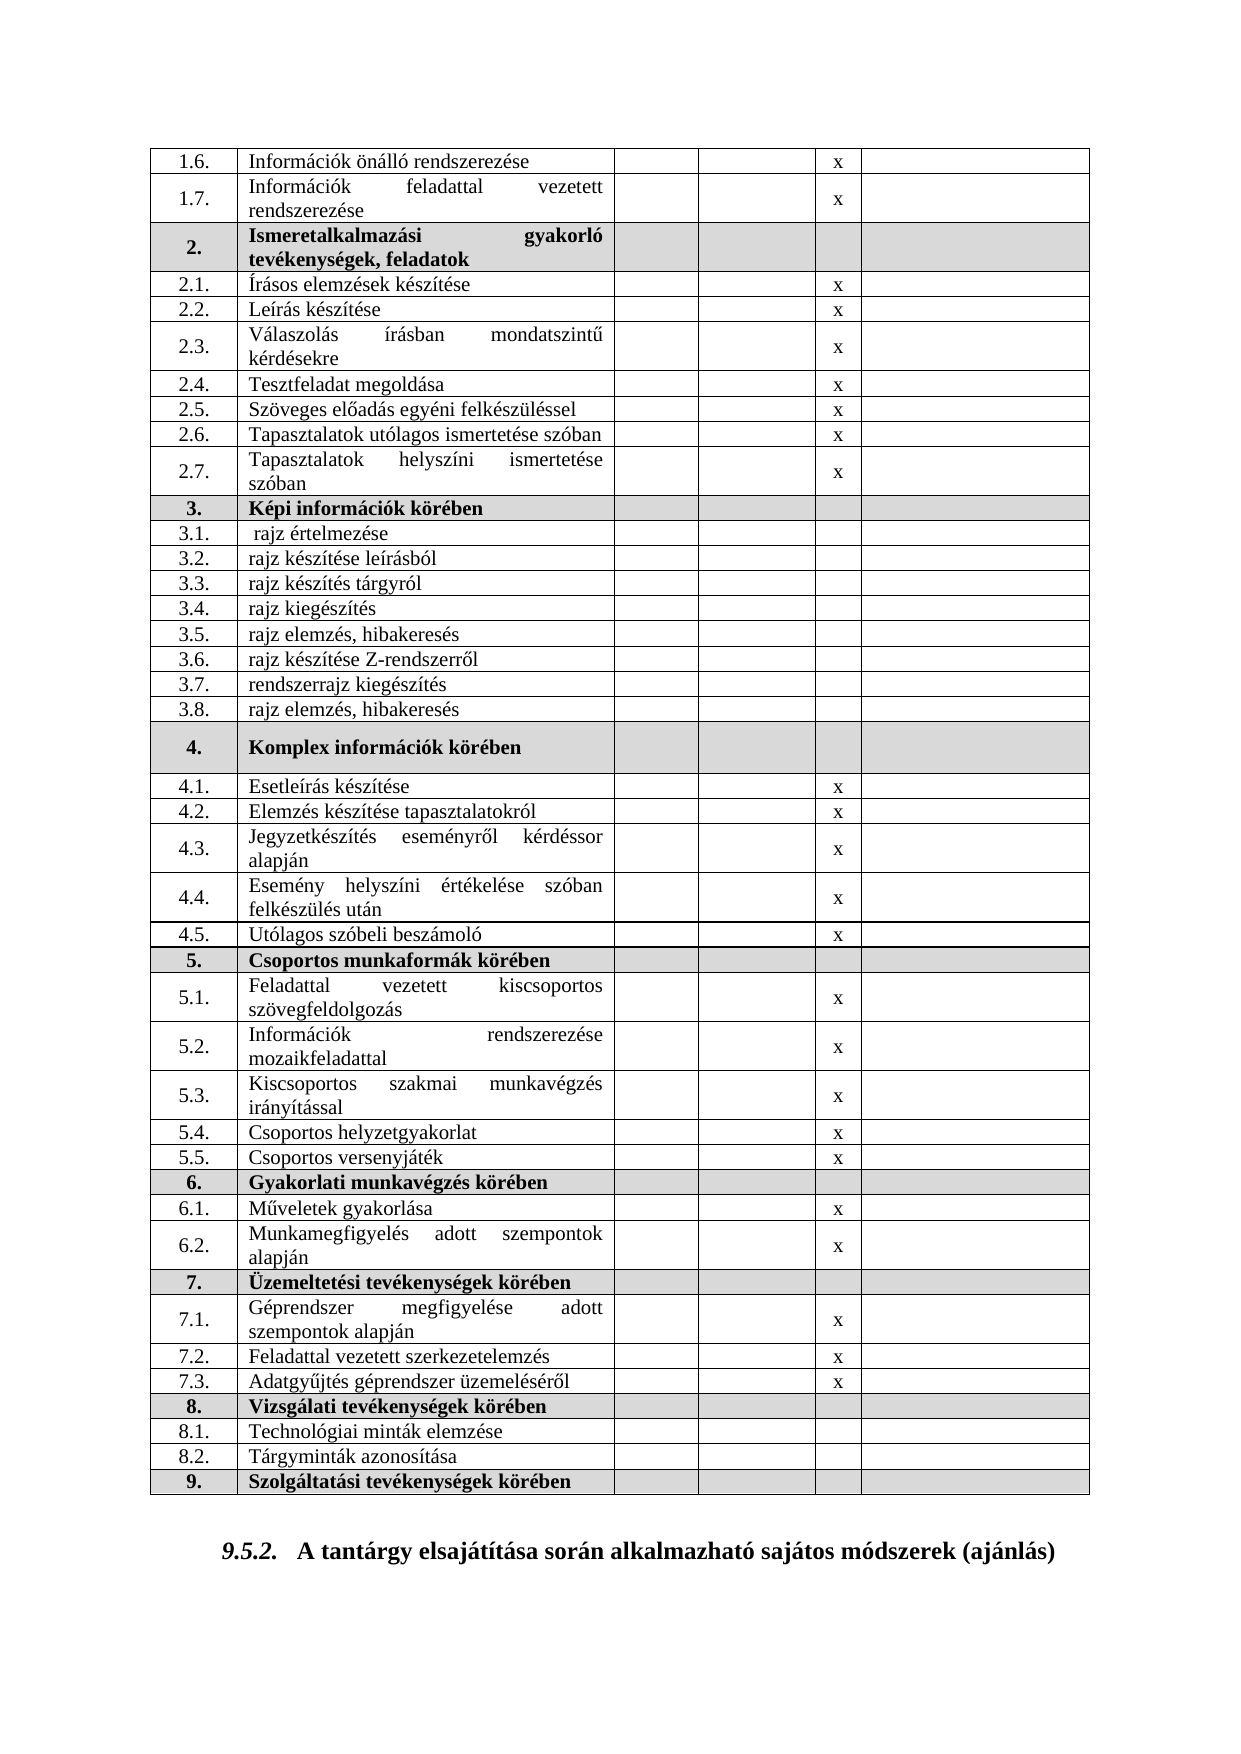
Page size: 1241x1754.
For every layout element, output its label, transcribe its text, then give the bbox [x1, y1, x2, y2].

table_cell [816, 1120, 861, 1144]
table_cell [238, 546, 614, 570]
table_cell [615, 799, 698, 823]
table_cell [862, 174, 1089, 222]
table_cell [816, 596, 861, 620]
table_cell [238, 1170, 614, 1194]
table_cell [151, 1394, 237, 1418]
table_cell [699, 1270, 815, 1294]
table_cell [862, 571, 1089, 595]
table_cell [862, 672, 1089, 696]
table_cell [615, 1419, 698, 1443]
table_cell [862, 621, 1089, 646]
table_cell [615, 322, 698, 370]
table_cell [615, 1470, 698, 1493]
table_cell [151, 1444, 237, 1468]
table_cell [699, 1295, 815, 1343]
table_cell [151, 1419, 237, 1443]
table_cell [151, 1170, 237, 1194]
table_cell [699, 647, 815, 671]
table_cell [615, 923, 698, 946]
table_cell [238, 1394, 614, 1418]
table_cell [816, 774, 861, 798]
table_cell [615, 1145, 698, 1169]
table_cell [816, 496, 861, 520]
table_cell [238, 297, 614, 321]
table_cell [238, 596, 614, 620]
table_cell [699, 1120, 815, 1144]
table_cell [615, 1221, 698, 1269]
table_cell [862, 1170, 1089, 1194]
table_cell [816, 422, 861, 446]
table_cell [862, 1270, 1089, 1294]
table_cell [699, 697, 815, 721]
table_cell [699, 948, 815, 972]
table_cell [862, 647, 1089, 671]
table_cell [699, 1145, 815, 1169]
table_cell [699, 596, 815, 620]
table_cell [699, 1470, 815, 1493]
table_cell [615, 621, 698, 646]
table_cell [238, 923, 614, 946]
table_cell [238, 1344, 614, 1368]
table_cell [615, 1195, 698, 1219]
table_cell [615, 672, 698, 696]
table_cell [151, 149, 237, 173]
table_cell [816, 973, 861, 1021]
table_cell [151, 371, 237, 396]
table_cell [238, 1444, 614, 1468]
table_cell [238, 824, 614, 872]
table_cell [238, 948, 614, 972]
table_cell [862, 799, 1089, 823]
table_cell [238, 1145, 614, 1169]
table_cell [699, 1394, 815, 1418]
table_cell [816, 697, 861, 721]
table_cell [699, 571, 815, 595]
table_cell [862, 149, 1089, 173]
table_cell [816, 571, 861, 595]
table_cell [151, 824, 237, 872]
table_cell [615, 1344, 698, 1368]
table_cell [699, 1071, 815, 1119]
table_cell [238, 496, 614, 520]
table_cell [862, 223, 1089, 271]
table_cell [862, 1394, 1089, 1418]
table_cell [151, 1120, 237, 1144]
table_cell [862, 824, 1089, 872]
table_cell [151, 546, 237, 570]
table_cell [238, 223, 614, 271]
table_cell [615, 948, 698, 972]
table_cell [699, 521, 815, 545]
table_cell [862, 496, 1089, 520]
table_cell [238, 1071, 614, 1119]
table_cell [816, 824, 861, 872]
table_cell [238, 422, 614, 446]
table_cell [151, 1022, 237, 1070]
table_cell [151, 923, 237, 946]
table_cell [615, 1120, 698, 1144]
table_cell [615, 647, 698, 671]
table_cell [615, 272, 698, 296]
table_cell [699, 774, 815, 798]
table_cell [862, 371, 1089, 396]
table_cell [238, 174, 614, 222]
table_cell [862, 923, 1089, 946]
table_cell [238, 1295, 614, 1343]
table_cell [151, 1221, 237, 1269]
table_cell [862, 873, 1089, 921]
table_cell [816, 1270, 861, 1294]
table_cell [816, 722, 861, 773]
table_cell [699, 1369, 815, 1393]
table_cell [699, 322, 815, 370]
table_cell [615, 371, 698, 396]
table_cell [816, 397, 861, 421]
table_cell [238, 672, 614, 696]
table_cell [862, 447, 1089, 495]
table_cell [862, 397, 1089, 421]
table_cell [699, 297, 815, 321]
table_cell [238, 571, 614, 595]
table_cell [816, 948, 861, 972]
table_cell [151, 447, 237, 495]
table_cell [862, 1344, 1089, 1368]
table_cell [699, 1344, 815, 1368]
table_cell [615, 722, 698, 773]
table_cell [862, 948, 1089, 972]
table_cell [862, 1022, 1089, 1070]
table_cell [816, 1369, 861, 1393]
list A tantárgy elsajátítása során alkalmazható sajátos módszerek (ajánlás) [222, 1536, 1093, 1564]
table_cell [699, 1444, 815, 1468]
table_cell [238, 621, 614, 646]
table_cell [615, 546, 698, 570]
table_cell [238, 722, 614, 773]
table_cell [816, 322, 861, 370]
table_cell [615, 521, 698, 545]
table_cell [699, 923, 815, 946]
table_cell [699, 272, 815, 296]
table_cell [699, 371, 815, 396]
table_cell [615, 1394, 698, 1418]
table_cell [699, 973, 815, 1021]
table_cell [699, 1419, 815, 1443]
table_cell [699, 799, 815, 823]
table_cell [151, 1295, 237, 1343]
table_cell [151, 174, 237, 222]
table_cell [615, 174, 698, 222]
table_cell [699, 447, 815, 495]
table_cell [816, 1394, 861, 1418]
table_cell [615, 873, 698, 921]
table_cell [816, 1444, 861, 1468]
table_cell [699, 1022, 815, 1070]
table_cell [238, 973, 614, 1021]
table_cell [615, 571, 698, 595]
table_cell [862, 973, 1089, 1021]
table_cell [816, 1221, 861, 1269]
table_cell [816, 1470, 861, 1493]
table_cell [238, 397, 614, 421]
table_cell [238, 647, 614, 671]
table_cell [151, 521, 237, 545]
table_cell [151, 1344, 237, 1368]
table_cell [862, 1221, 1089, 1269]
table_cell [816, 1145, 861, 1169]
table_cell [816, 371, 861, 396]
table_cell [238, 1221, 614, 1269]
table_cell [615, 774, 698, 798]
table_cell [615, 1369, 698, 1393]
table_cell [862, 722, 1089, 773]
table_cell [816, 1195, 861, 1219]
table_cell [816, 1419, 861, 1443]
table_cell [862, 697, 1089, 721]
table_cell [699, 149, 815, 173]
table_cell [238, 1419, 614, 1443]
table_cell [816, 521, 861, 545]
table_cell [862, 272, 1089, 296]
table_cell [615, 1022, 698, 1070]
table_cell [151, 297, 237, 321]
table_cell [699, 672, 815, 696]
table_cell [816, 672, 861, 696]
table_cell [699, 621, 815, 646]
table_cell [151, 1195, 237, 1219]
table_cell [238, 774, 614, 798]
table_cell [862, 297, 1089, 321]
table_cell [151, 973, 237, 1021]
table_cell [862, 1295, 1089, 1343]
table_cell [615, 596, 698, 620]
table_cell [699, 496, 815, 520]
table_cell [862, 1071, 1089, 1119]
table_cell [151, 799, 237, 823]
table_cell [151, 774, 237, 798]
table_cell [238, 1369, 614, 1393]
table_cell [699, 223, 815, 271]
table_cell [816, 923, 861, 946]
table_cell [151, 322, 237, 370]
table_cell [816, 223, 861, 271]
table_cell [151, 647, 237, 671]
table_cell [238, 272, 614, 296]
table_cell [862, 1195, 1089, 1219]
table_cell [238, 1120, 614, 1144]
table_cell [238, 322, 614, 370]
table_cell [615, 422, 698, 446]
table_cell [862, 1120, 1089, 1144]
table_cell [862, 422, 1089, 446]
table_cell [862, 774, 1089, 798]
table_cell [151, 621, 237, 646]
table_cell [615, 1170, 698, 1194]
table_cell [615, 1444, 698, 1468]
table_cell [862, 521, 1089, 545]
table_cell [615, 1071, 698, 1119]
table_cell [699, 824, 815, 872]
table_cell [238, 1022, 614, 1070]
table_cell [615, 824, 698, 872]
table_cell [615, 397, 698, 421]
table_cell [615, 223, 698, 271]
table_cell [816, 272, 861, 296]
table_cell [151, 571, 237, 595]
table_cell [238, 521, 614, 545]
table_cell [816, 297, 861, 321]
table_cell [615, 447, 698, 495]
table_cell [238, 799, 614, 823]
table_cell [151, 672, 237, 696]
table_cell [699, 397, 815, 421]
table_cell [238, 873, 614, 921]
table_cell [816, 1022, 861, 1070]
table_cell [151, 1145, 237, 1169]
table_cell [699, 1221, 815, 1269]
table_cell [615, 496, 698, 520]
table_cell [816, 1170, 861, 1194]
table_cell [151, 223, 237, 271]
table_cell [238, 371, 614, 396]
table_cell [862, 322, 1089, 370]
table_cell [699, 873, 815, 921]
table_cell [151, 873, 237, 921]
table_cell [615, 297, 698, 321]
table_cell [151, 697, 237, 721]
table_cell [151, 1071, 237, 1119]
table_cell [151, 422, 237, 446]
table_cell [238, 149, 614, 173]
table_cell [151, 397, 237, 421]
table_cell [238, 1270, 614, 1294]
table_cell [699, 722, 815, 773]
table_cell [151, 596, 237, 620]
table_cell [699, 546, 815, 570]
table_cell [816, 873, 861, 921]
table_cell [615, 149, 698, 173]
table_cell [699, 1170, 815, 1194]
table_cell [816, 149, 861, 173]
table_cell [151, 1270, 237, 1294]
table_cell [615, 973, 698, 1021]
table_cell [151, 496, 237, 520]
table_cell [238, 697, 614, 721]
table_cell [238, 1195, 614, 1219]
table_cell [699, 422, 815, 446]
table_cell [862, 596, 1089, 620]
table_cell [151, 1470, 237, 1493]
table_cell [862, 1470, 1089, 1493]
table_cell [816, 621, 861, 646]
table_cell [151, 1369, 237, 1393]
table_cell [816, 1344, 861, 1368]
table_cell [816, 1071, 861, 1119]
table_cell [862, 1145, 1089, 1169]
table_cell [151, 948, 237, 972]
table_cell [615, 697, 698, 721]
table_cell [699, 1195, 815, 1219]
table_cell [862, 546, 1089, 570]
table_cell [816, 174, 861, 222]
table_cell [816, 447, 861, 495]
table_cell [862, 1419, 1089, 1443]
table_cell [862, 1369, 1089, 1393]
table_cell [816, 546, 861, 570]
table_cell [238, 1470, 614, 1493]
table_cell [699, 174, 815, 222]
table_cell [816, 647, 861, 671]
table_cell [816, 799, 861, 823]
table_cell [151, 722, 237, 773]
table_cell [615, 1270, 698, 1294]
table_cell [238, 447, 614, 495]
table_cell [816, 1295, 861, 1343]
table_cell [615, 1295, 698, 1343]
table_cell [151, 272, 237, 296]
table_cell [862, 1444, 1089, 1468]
